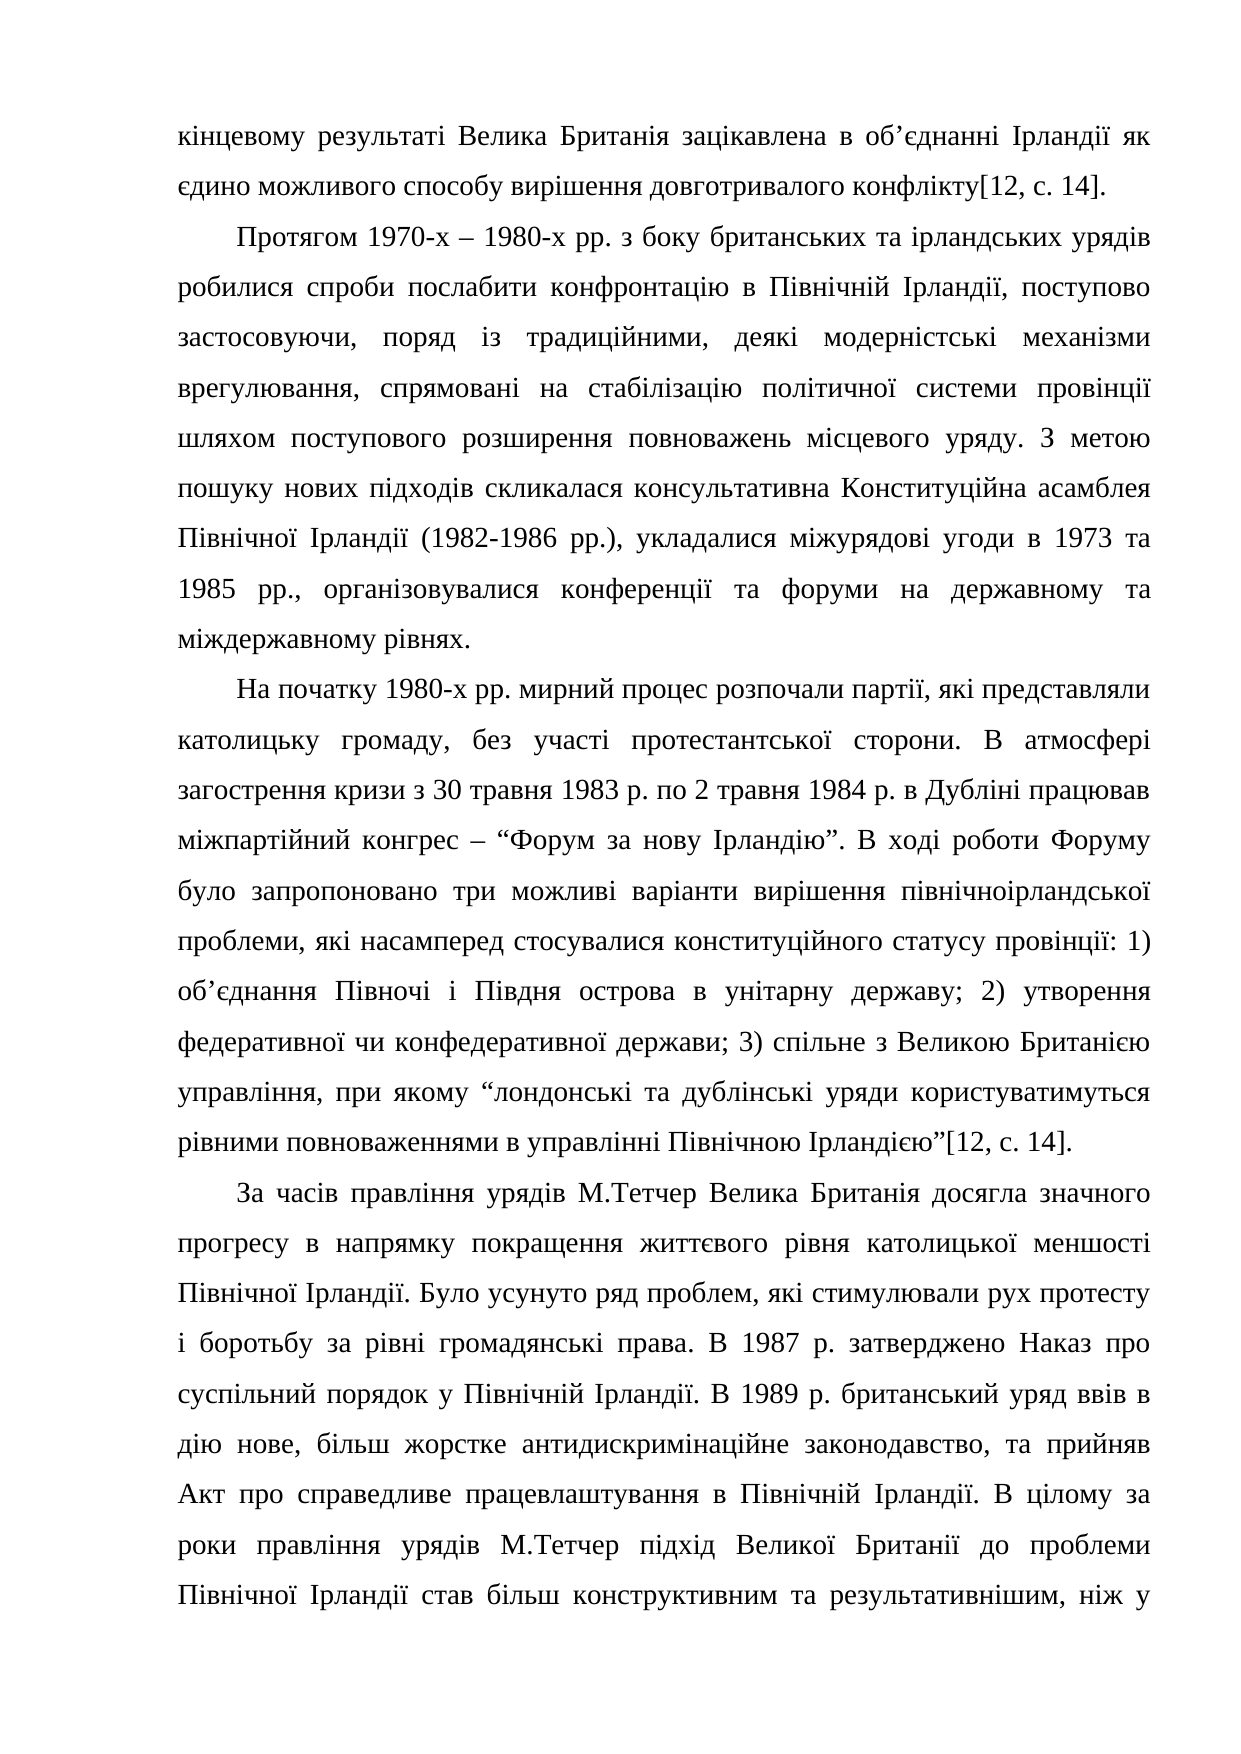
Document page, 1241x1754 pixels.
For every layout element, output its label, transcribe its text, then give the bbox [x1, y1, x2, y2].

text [177, 118, 1152, 202]
text Протягом 1970-х – 1980-х рр. з боку британських та ірландських урядів робилися спроби послабити конфронтацію в Північній Ірландії, поступово застосовуючи, поряд із традиційними, деякі модерністські механізми врегулювання, спрямовані на стабілізацію політичної системи провінції шляхом поступового розширення повноважень місцевого уряду. З метою пошуку нових підходів скликалася консультативна Конституційна асамблея Північної Ірландії (1982-1986 рр.), укладалися міжурядові угоди в 1973 та 1985 рр., організовувалися конференції та форуми на державному та міждержавному рівнях. [177, 219, 1152, 655]
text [177, 1175, 1152, 1611]
text На початку 1980-х рр. мирний процес розпочали партії, які представляли католицьку громаду, без участі протестантської сторони. В атмосфері загострення кризи з 30 травня 1983 р. по 2 травня 1984 р. в Дубліні працював міжпартійний конгрес – “Форум за нову Ірландію”. В ході роботи Форуму було запропоновано три можливі варіанти вирішення північноірландської проблеми, які насамперед стосувалися конституційного статусу провінції: 1) об’єднання Півночі і Півдня острова в унітарну державу; 2) утворення федеративної чи конфедеративної держави; 3) спільне з Великою Британією управління, при якому “лондонські та дублінські уряди користуватимуться рівними повноваженнями в управлінні Північною Ірландією”[12, с. 14]. [177, 672, 1152, 1158]
